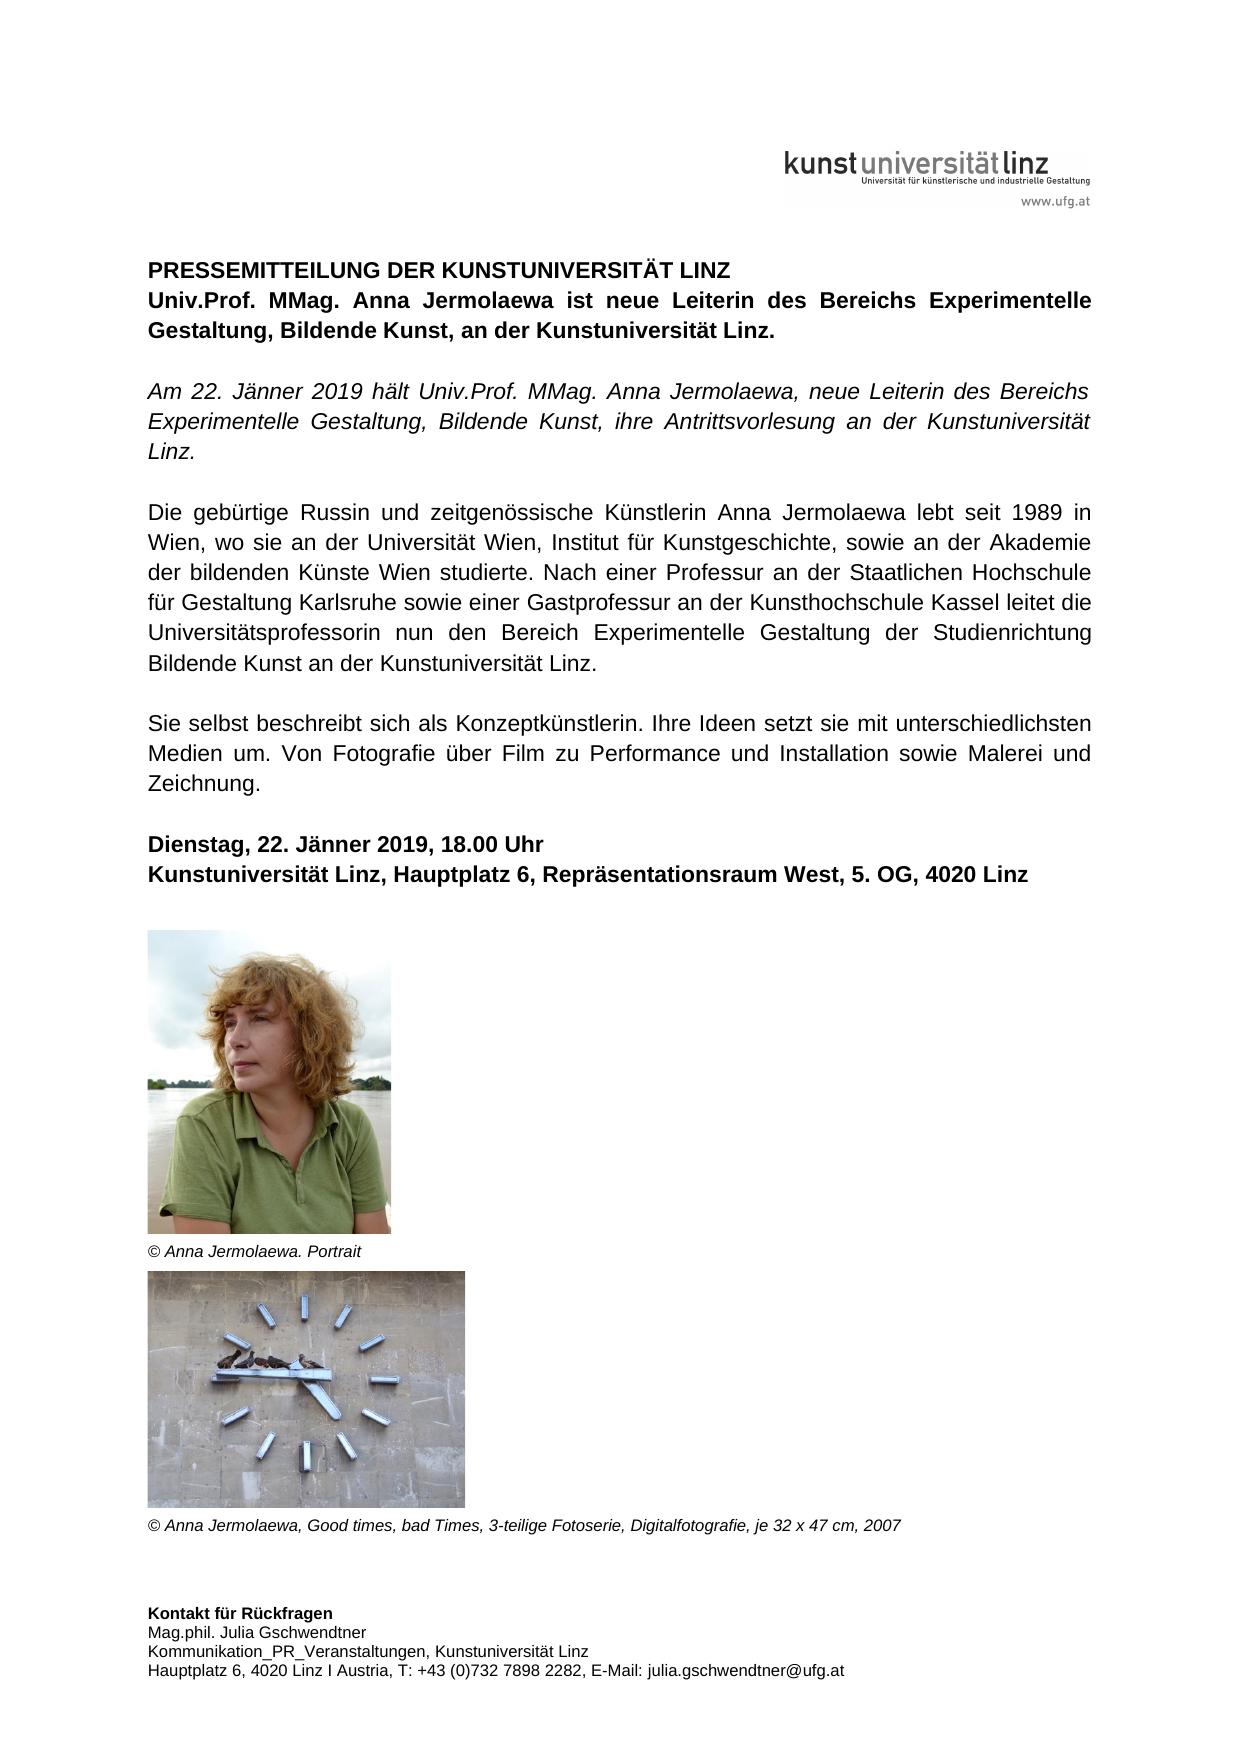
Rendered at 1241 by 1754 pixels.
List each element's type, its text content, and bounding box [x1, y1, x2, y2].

picture [147, 1271, 466, 1508]
text Die gebürtige Russin und zeitgenössische Künstlerin Anna Jermolaewa lebt seit 1989 in Wien, wo sie an der Universität Wien, Institut für Kunstgeschichte, sowie an der Akademie der bildenden Künste Wien studierte. Nach einer Professur an der Staatlichen Hochschule für Gestaltung Karlsruhe sowie einer Gastprofessur an der Kunsthochschule Kassel leitet die Universitätsprofessorin nun den Bereich Experimentelle Gestaltung der Studienrichtung Bildende Kunst an der Kunstuniversität Linz. [148, 498, 1093, 676]
picture [147, 930, 392, 1234]
text Kunstuniversität Linz, Hauptplatz 6, Repräsentationsraum West, 5. OG, 4020 Linz [148, 861, 1093, 887]
text © Anna Jermolaewa. Portrait [148, 1242, 1093, 1261]
text Sie selbst beschreibt sich als Konzeptkünstlerin. Ihre Ideen setzt sie mit unterschiedlichsten Medien um. Von Fotografie über Film zu Performance und Installation sowie Malerei und Zeichnung. [148, 710, 1093, 797]
text Univ.Prof. MMag. Anna Jermolaewa ist neue Leiterin des Bereichs Experimentelle Gestaltung, Bildende Kunst, an der Kunstuniversität Linz. [148, 287, 1093, 343]
text © Anna Jermolaewa, Good times, bad Times, 3-teilige Fotoserie, Digitalfotografie, je 32 x 47 cm, 2007 [148, 1516, 1093, 1535]
picture [782, 147, 1093, 211]
text Am 22. Jänner 2019 hält Univ.Prof. MMag. Anna Jermolaewa, neue Leiterin des Bereichs Experimentelle Gestaltung, Bildende Kunst, ihre Antrittsvorlesung an der Kunstuniversität Linz. [148, 378, 1093, 464]
text PRESSEMITTEILUNG DER KUNSTUNIVERSITÄT LINZ [148, 257, 1093, 283]
text Dienstag, 22. Jänner 2019, 18.00 Uhr [148, 831, 1093, 857]
